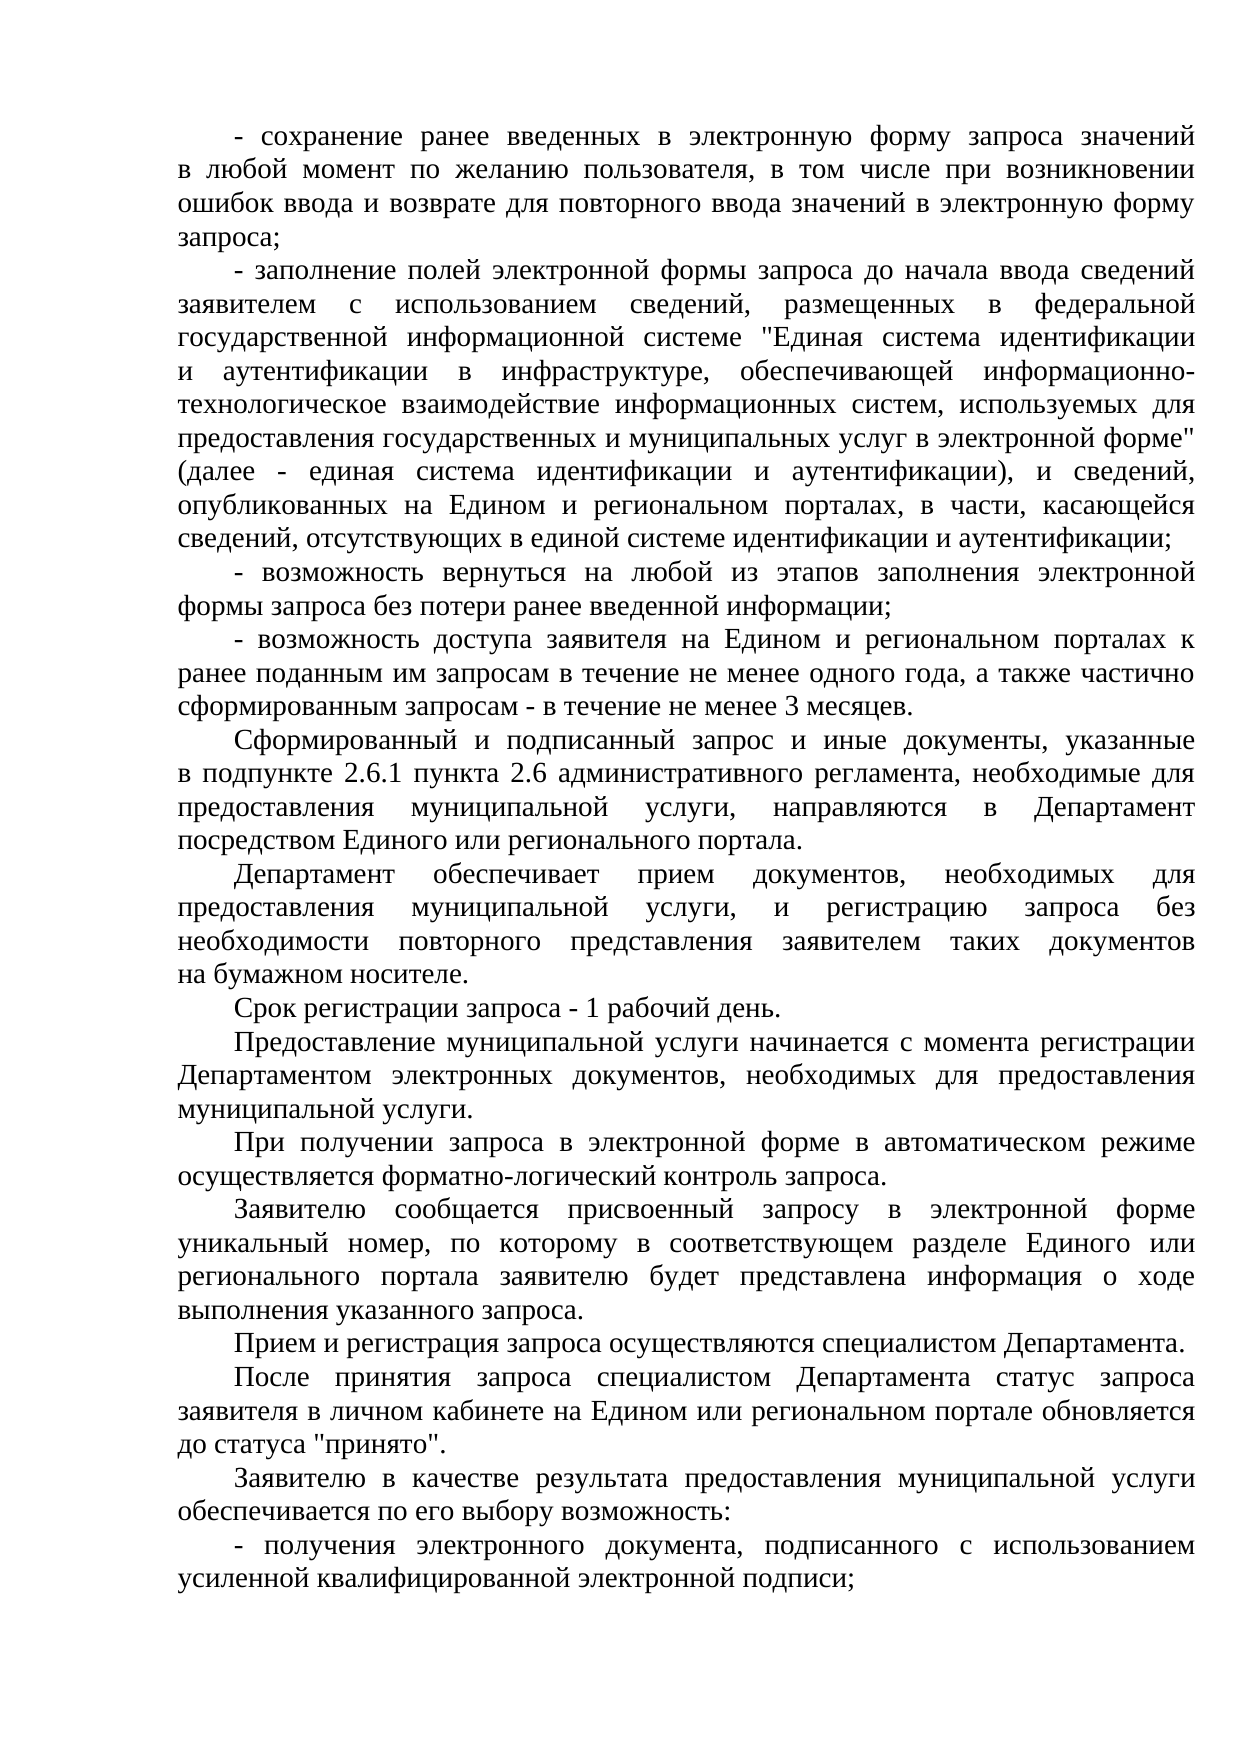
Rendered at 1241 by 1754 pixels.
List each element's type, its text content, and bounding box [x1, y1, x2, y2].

text - заполнение полей электронной формы запроса до начала ввода сведений заявителем с использованием сведений, размещенных в федеральной государственной информационной системе "Единая система идентификации и аутентификации в инфраструктуре, обеспечивающей информационно-технологическое взаимодействие информационных систем, используемых для предоставления государственных и муниципальных услуг в электронной форме" (далее - единая система идентификации и аутентификации), и сведений, опубликованных на Едином и региональном порталах, в части, касающейся сведений, отсутствующих в единой системе идентификации и аутентификации; [177, 252, 1196, 554]
text - возможность вернуться на любой из этапов заполнения электронной формы запроса без потери ранее введенной информации; [177, 554, 1196, 621]
text После принятия запроса специалистом Департамента статус запроса заявителя в личном кабинете на Едином или региональном портале обновляется до статуса "принято". [177, 1359, 1196, 1460]
text Заявителю сообщается присвоенный запросу в электронной форме уникальный номер, по которому в соответствующем разделе Единого или регионального портала заявителю будет представлена информация о ходе выполнения указанного запроса. [177, 1191, 1196, 1326]
text Предоставление муниципальной услуги начинается с момента регистрации Департаментом электронных документов, необходимых для предоставления муниципальной услуги. [177, 1024, 1196, 1124]
text При получении запроса в электронной форме в автоматическом режиме осуществляется форматно-логический контроль запроса. [177, 1124, 1196, 1191]
text - сохранение ранее введенных в электронную форму запроса значений в любой момент по желанию пользователя, в том числе при возникновении ошибок ввода и возврате для повторного ввода значений в электронную форму запроса; [177, 118, 1196, 252]
text Прием и регистрация запроса осуществляются специалистом Департамента. [177, 1326, 1196, 1359]
text Заявителю в качестве результата предоставления муниципальной услуги обеспечивается по его выбору возможность: [177, 1460, 1196, 1527]
text Департамент обеспечивает прием документов, необходимых для предоставления муниципальной услуги, и регистрацию запроса без необходимости повторного представления заявителем таких документов на бумажном носителе. [177, 856, 1196, 990]
text Срок регистрации запроса - 1 рабочий день. [177, 990, 1196, 1024]
text Сформированный и подписанный запрос и иные документы, указанные в подпункте 2.6.1 пункта 2.6 административного регламента, необходимые для предоставления муниципальной услуги, направляются в Департамент посредством Единого или регионального портала. [177, 722, 1196, 856]
text - возможность доступа заявителя на Едином и региональном порталах к ранее поданным им запросам в течение не менее одного года, а также частично сформированным запросам - в течение не менее 3 месяцев. [177, 621, 1196, 722]
text - получения электронного документа, подписанного с использованием усиленной квалифицированной электронной подписи; [177, 1527, 1196, 1594]
